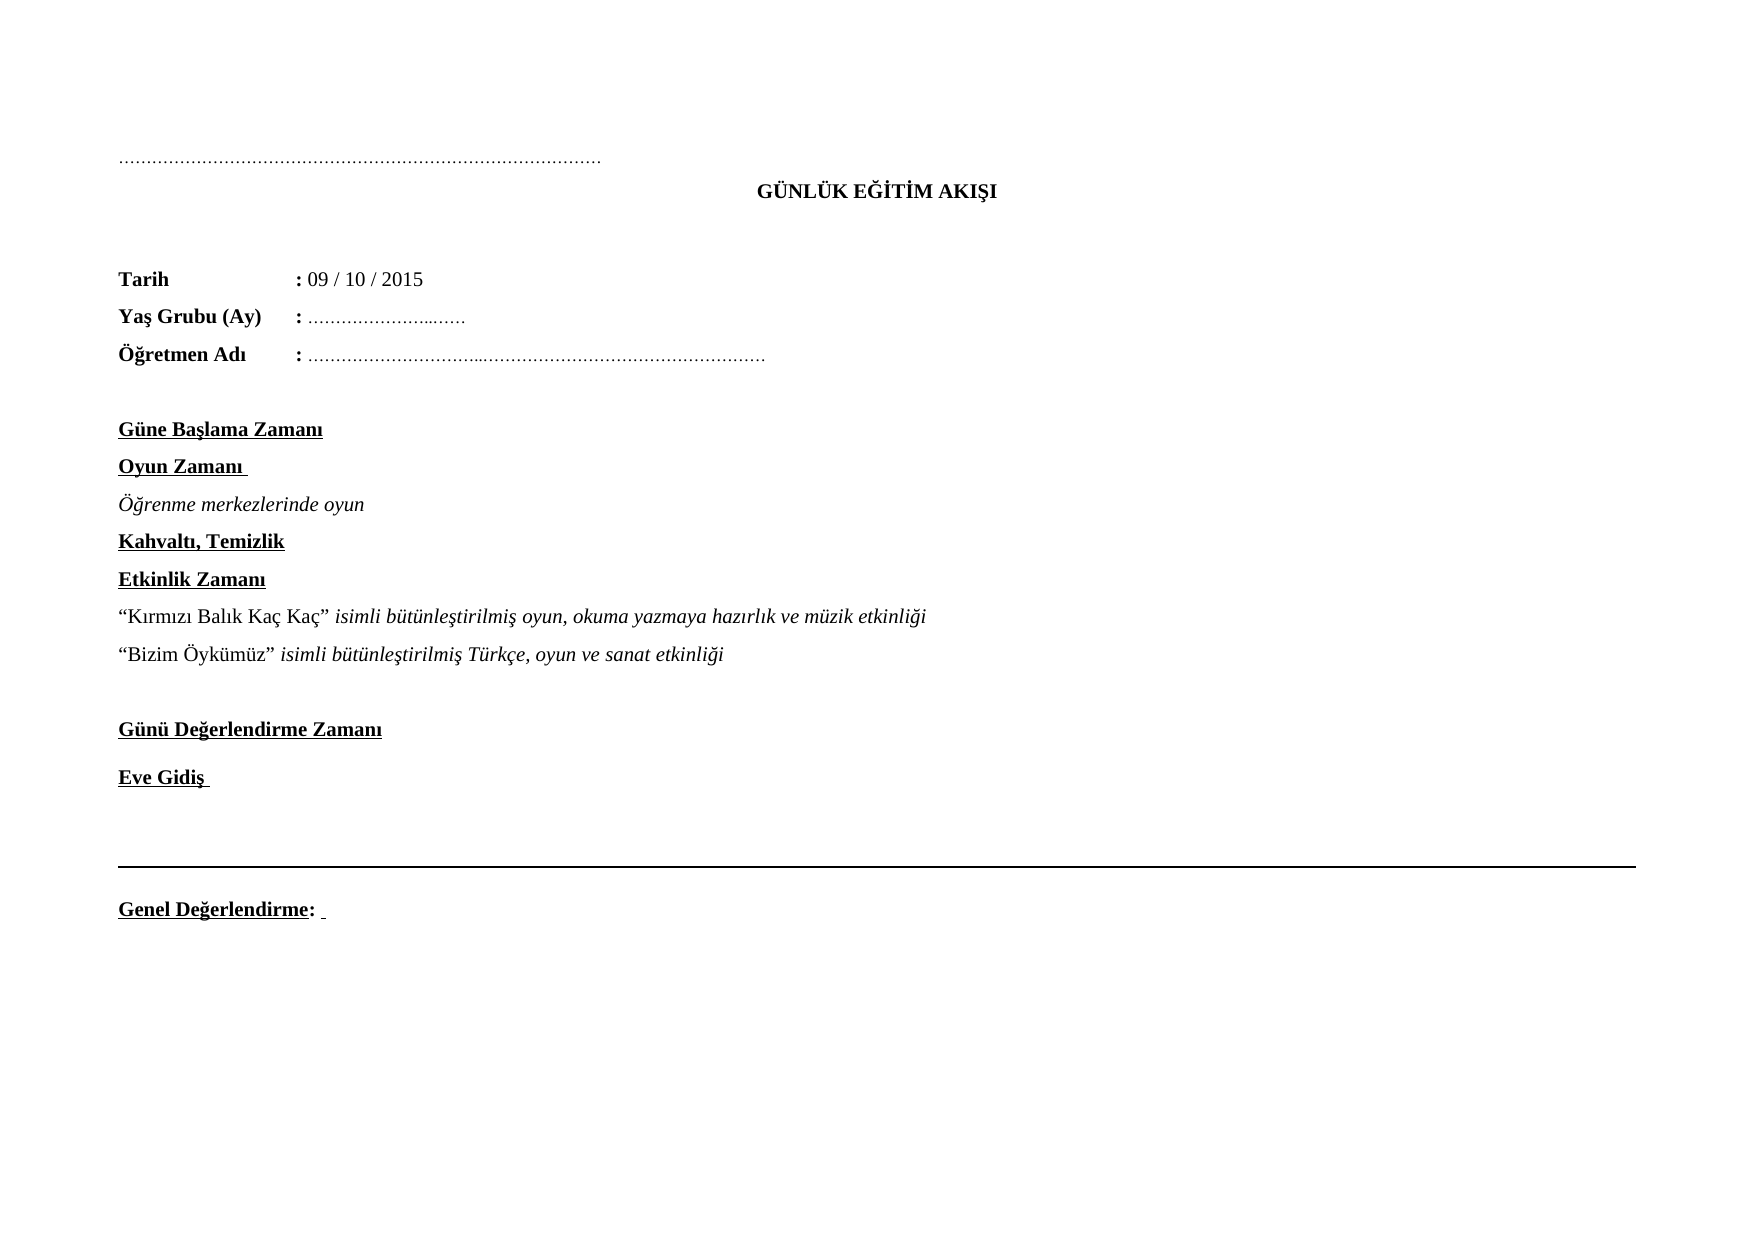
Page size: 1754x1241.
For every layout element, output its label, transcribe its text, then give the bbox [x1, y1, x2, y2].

text Oyun Zamanı [118, 445, 1636, 478]
list Eve Gidiş [118, 765, 1636, 789]
text Öğrenme merkezlerinde oyun [118, 483, 1636, 516]
text Öğretmen Adı : …………………………..…………………………………………… [118, 333, 1636, 366]
text Kahvaltı, Temizlik [118, 520, 1636, 553]
text Etkinlik Zamanı [118, 558, 1636, 591]
text Tarih : 09 / 10 / 2015 [118, 256, 1636, 291]
text Güne Başlama Zamanı [118, 408, 1636, 441]
text Yaş Grubu (Ay) : …………………..…… [118, 295, 1636, 328]
text Genel Değerlendirme: [118, 897, 1636, 922]
list Günü Değerlendirme Zamanı [118, 706, 1636, 741]
text GÜNLÜK EĞİTİM AKIŞI [118, 179, 1636, 203]
text “Kırmızı Balık Kaç Kaç” isimli bütünleştirilmiş oyun, okuma yazmaya hazırlık ve müzik etkinliği [118, 595, 1636, 628]
text “Bizim Öykümüz” isimli bütünleştirilmiş Türkçe, oyun ve sanat etkinliği [118, 633, 1636, 666]
